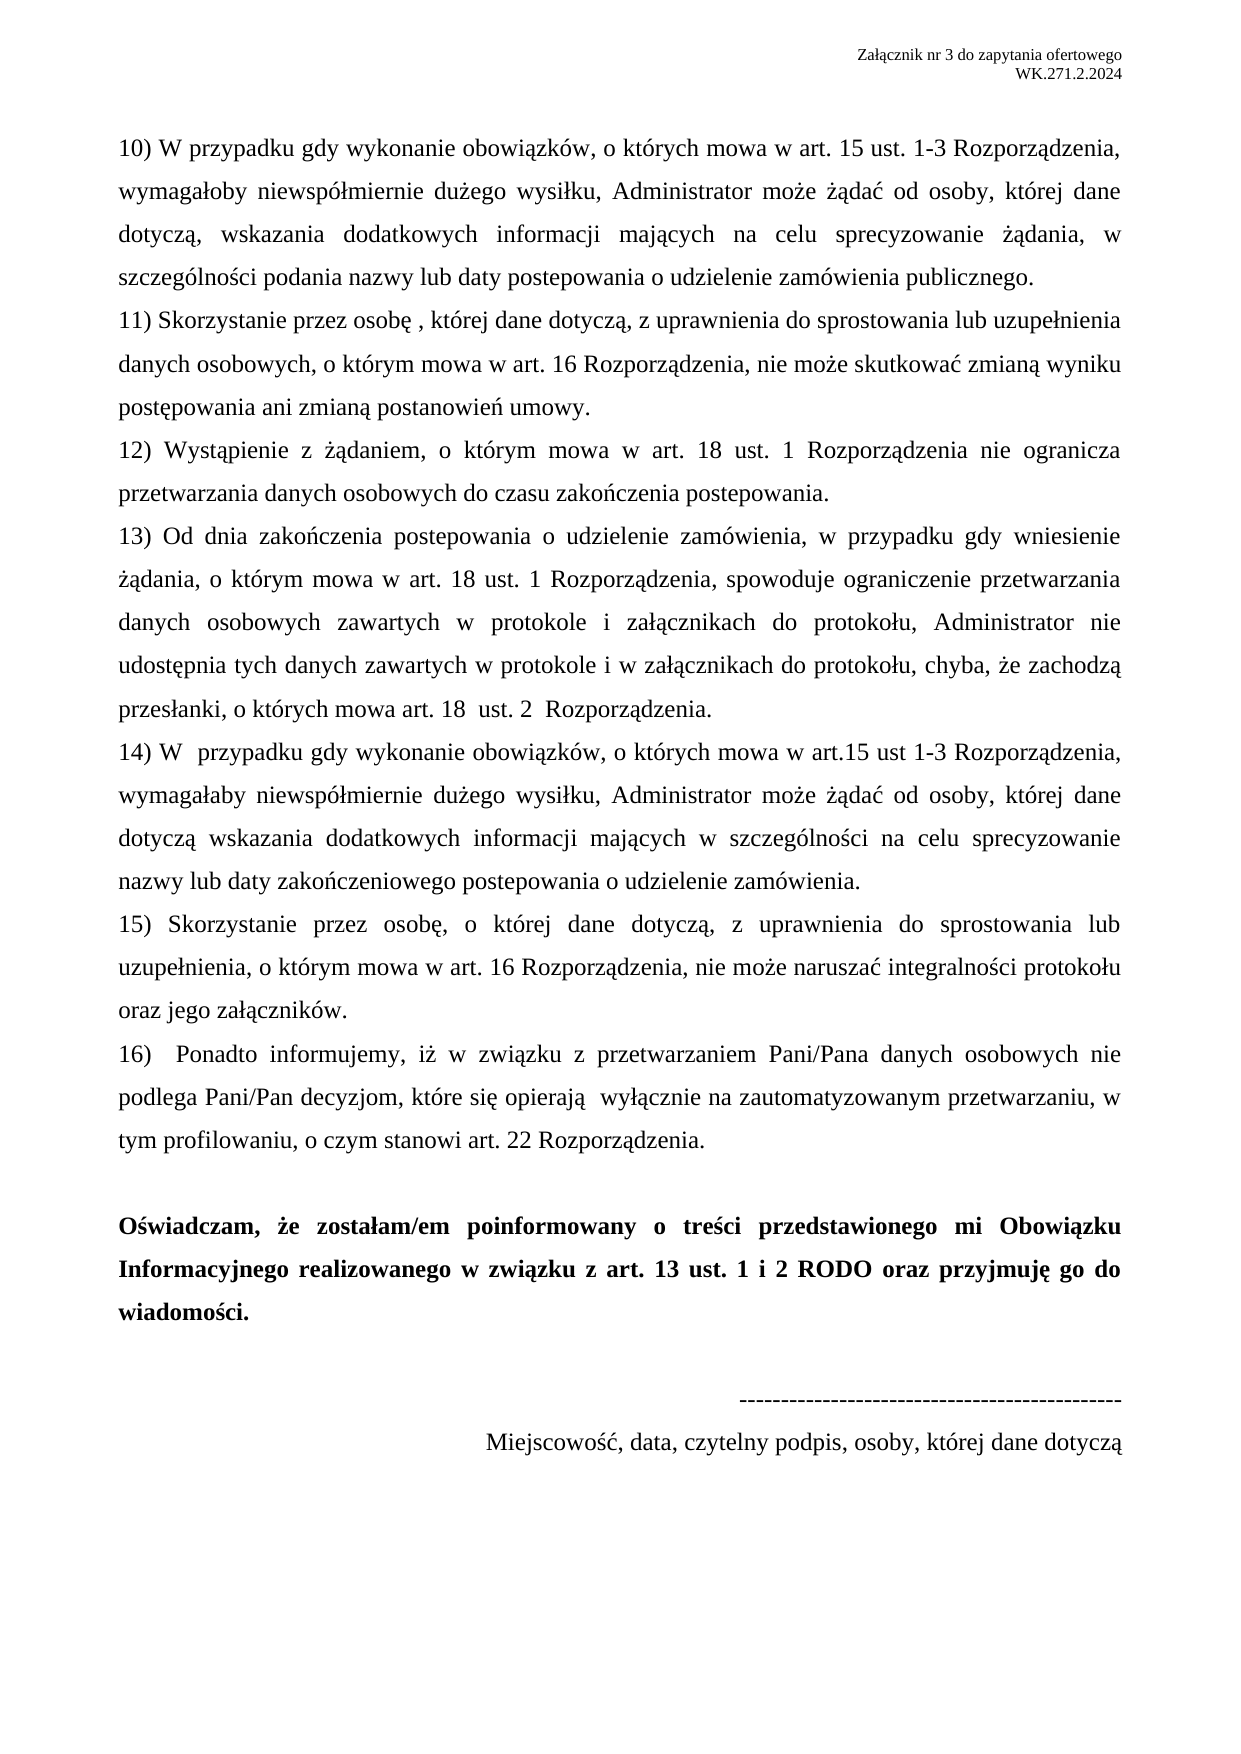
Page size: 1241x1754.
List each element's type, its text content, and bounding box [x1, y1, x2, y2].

text Oświadczam, że zostałam/em poinformowany o treści przedstawionego mi Obowiązku Informacyjnego realizowanego w związku z art. 13 ust. 1 i 2 RODO oraz przyjmuję go do wiadomości. [118, 1211, 1122, 1326]
text 11) Skorzystanie przez osobę , której dane dotyczą, z uprawnienia do sprostowania lub uzupełnienia danych osobowych, o którym mowa w art. 16 Rozporządzenia, nie może skutkować zmianą wyniku postępowania ani zmianą postanowień umowy. [118, 306, 1122, 421]
text 15) Skorzystanie przez osobę, o której dane dotyczą, z uprawnienia do sprostowania lub uzupełnienia, o którym mowa w art. 16 Rozporządzenia, nie może naruszać integralności protokołu oraz jego załączników. [118, 909, 1122, 1024]
text 14) W przypadku gdy wykonanie obowiązków, o których mowa w art.15 ust 1-3 Rozporządzenia, wymagałaby niewspółmiernie dużego wysiłku, Administrator może żądać od osoby, której dane dotyczą wskazania dodatkowych informacji mających w szczególności na celu sprecyzowanie nazwy lub daty zakończeniowego postepowania o udzielenie zamówienia. [118, 737, 1122, 895]
text Miejscowość, data, czytelny podpis, osoby, której dane dotyczą [118, 1427, 1122, 1456]
text ---------------------------------------------- [118, 1384, 1122, 1412]
text 12) Wystąpienie z żądaniem, o którym mowa w art. 18 ust. 1 Rozporządzenia nie ogranicza przetwarzania danych osobowych do czasu zakończenia postepowania. [118, 435, 1122, 507]
text 16) Ponadto informujemy, iż w związku z przetwarzaniem Pani/Pana danych osobowych nie podlega Pani/Pan decyzjom, które się opierają wyłącznie na zautomatyzowanym przetwarzaniu, w tym profilowaniu, o czym stanowi art. 22 Rozporządzenia. [118, 1039, 1122, 1154]
text 10) W przypadku gdy wykonanie obowiązków, o których mowa w art. 15 ust. 1-3 Rozporządzenia, wymagałoby niewspółmiernie dużego wysiłku, Administrator może żądać od osoby, której dane dotyczą, wskazania dodatkowych informacji mających na celu sprecyzowanie żądania, w szczególności podania nazwy lub daty postepowania o udzielenie zamówienia publicznego. [118, 133, 1122, 291]
text 13) Od dnia zakończenia postepowania o udzielenie zamówienia, w przypadku gdy wniesienie żądania, o którym mowa w art. 18 ust. 1 Rozporządzenia, spowoduje ograniczenie przetwarzania danych osobowych zawartych w protokole i załącznikach do protokołu, Administrator nie udostępnia tych danych zawartych w protokole i w załącznikach do protokołu, chyba, że zachodzą przesłanki, o których mowa art. 18 ust. 2 Rozporządzenia. [118, 521, 1122, 722]
